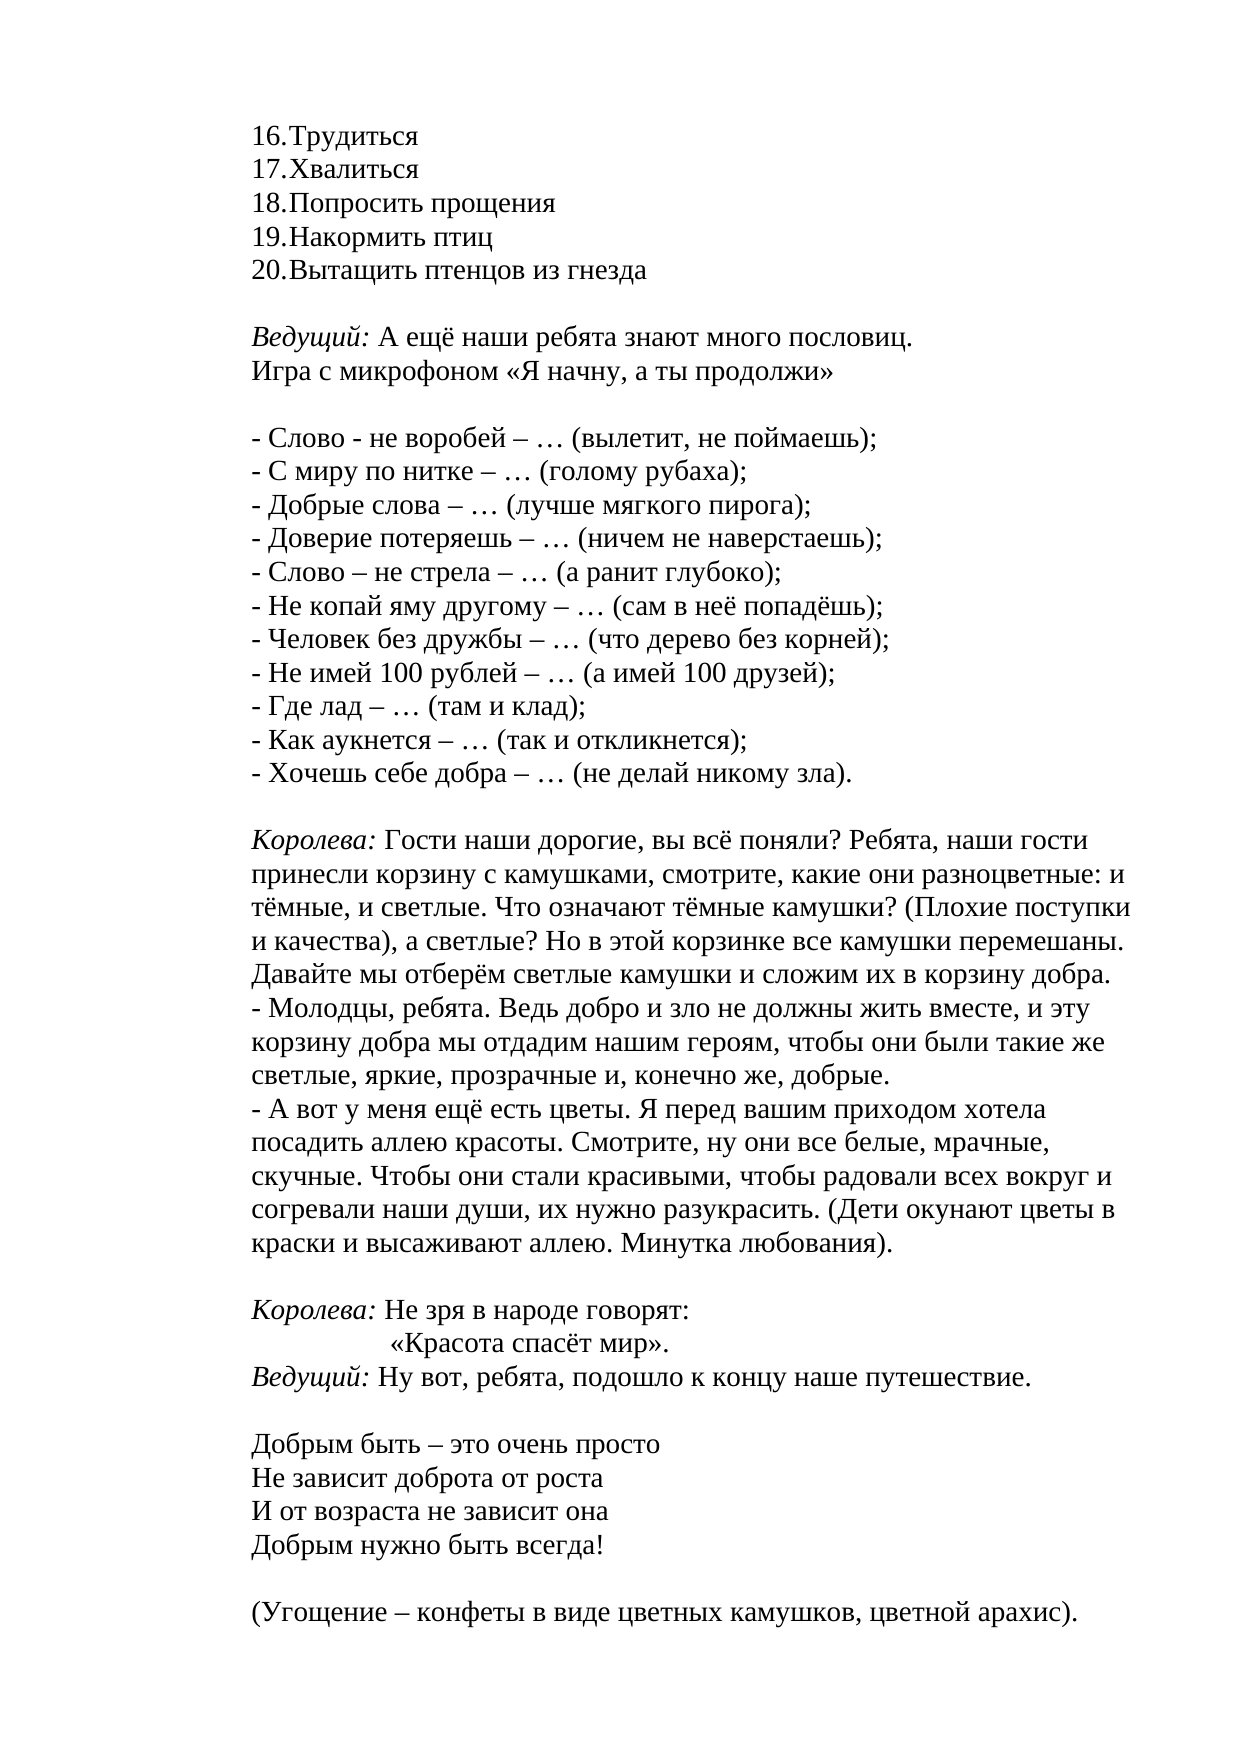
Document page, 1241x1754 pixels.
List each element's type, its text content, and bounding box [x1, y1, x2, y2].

text - Слово – не стрела – … (а ранит глубоко); [251, 554, 1152, 588]
list Вытащить птенцов из гнезда [251, 252, 1152, 286]
text Добрым быть – это очень просто [251, 1426, 1152, 1460]
text (Угощение – конфеты в виде цветных камушков, цветной арахис). [251, 1594, 1152, 1627]
text - Где лад – … (там и клад); [251, 688, 1152, 722]
list Накормить птиц [251, 219, 1152, 252]
text - Человек без дружбы – … (что дерево без корней); [251, 621, 1152, 655]
text - Не имей 100 рублей – … (а имей 100 друзей); [251, 655, 1152, 688]
text - С миру по нитке – … (голому рубаха); [251, 453, 1152, 487]
text Ведущий: А ещё наши ребята знают много пословиц. [251, 319, 1152, 353]
text Ведущий: Ну вот, ребята, подошло к концу наше путешествие. [251, 1359, 1152, 1393]
text - Слово - не воробей – … (вылетит, не поймаешь); [251, 420, 1152, 453]
text Добрым нужно быть всегда! [251, 1527, 1152, 1560]
list Попросить прощения [251, 185, 1152, 219]
text Королева: Гости наши дорогие, вы всё поняли? Ребята, наши гости принесли корзину с камушками, смотрите, какие они разноцветные: и тёмные, и светлые. Что означают тёмные камушки? (Плохие поступки и качества), а светлые? Но в этой корзинке все камушки перемешаны. Давайте мы отберём светлые камушки и сложим их в корзину добра. [251, 822, 1152, 990]
text Игра с микрофоном «Я начну, а ты продолжи» [251, 353, 1152, 386]
text - Как аукнется – … (так и откликнется); [251, 722, 1152, 755]
list Хвалиться [251, 152, 1152, 185]
text - Не копай яму другому – … (сам в неё попадёшь); [251, 588, 1152, 621]
list Трудиться [251, 118, 1152, 152]
text - Доверие потеряешь – … (ничем не наверстаешь); [251, 521, 1152, 554]
text - Хочешь себе добра – … (не делай никому зла). [251, 755, 1152, 789]
text «Красота спасёт мир». [251, 1326, 1152, 1359]
text - А вот у меня ещё есть цветы. Я перед вашим приходом хотела посадить аллею красоты. Смотрите, ну они все белые, мрачные, скучные. Чтобы они стали красивыми, чтобы радовали всех вокруг и согревали наши души, их нужно разукрасить. (Дети окунают цветы в краски и высаживают аллею. Минутка любования). [251, 1091, 1152, 1258]
text Не зависит доброта от роста [251, 1460, 1152, 1493]
text - Добрые слова – … (лучше мягкого пирога); [251, 487, 1152, 521]
text - Молодцы, ребята. Ведь добро и зло не должны жить вместе, и эту корзину добра мы отдадим нашим героям, чтобы они были такие же светлые, яркие, прозрачные и, конечно же, добрые. [251, 990, 1152, 1091]
text Королева: Не зря в народе говорят: [251, 1292, 1152, 1326]
text И от возраста не зависит она [251, 1493, 1152, 1527]
